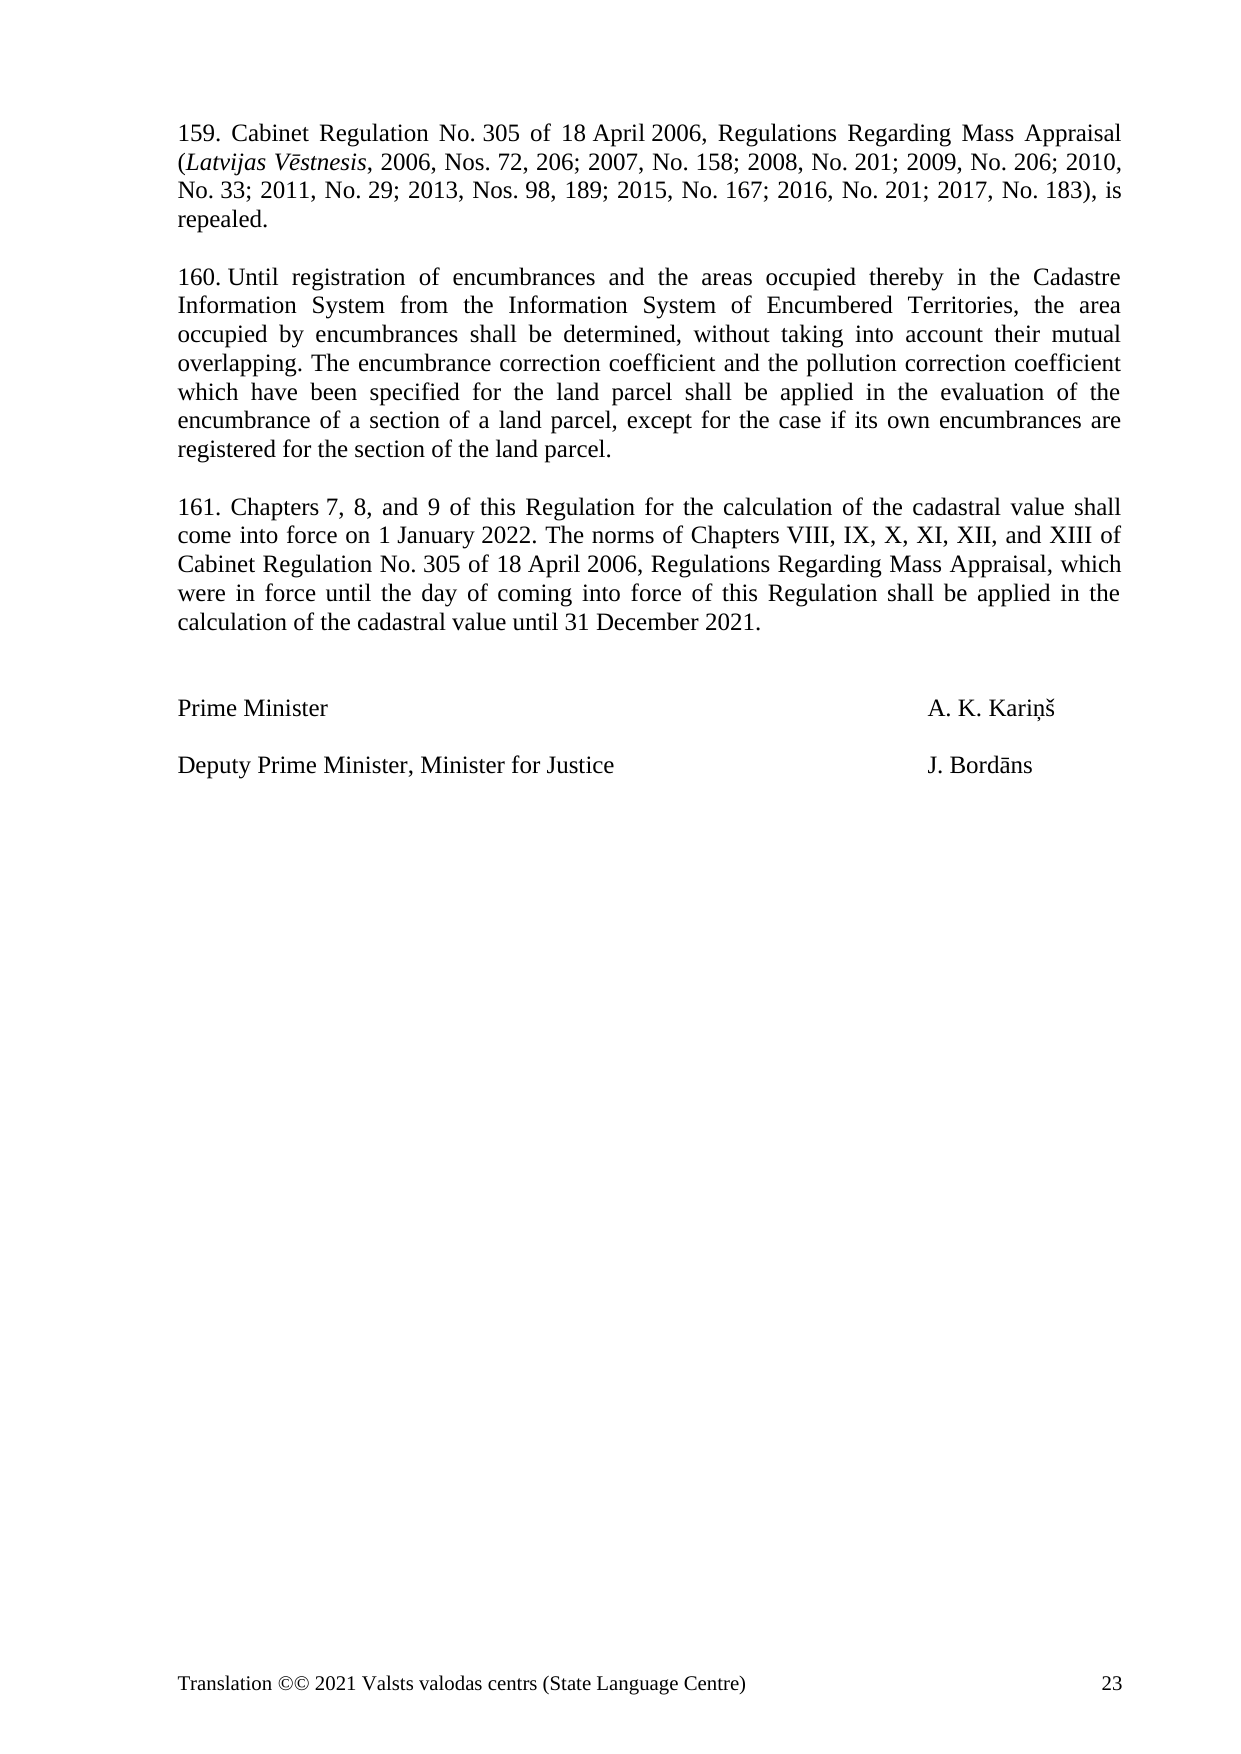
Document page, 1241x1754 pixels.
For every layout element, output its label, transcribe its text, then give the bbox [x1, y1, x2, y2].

text 161. Chapters 7, 8, and 9 of this Regulation for the calculation of the cadastral value shall come into force on 1 January 2022. The norms of Chapters VIII, IX, X, XI, XII, and XIII of Cabinet Regulation No. 305 of 18 April 2006, Regulations Regarding Mass Appraisal, which were in force until the day of coming into force of this Regulation shall be applied in the calculation of the cadastral value until 31 December 2021. [177, 492, 1122, 636]
text 159. Cabinet Regulation No. 305 of 18 April 2006, Regulations Regarding Mass Appraisal (Latvijas Vēstnesis, 2006, Nos. 72, 206; 2007, No. 158; 2008, No. 201; 2009, No. 206; 2010, No. 33; 2011, No. 29; 2013, Nos. 98, 189; 2015, No. 167; 2016, No. 201; 2017, No. 183), is repealed. [177, 118, 1122, 233]
text Deputy Prime Minister, Minister for Justice J. Bordāns [177, 751, 1122, 779]
text Prime Minister A. K. Kariņš [177, 693, 1122, 722]
text 160. Until registration of encumbrances and the areas occupied thereby in the Cadastre Information System from the Information System of Encumbered Territories, the area occupied by encumbrances shall be determined, without taking into account their mutual overlapping. The encumbrance correction coefficient and the pollution correction coefficient which have been specified for the land parcel shall be applied in the evaluation of the encumbrance of a section of a land parcel, except for the case if its own encumbrances are registered for the section of the land parcel. [177, 262, 1122, 463]
